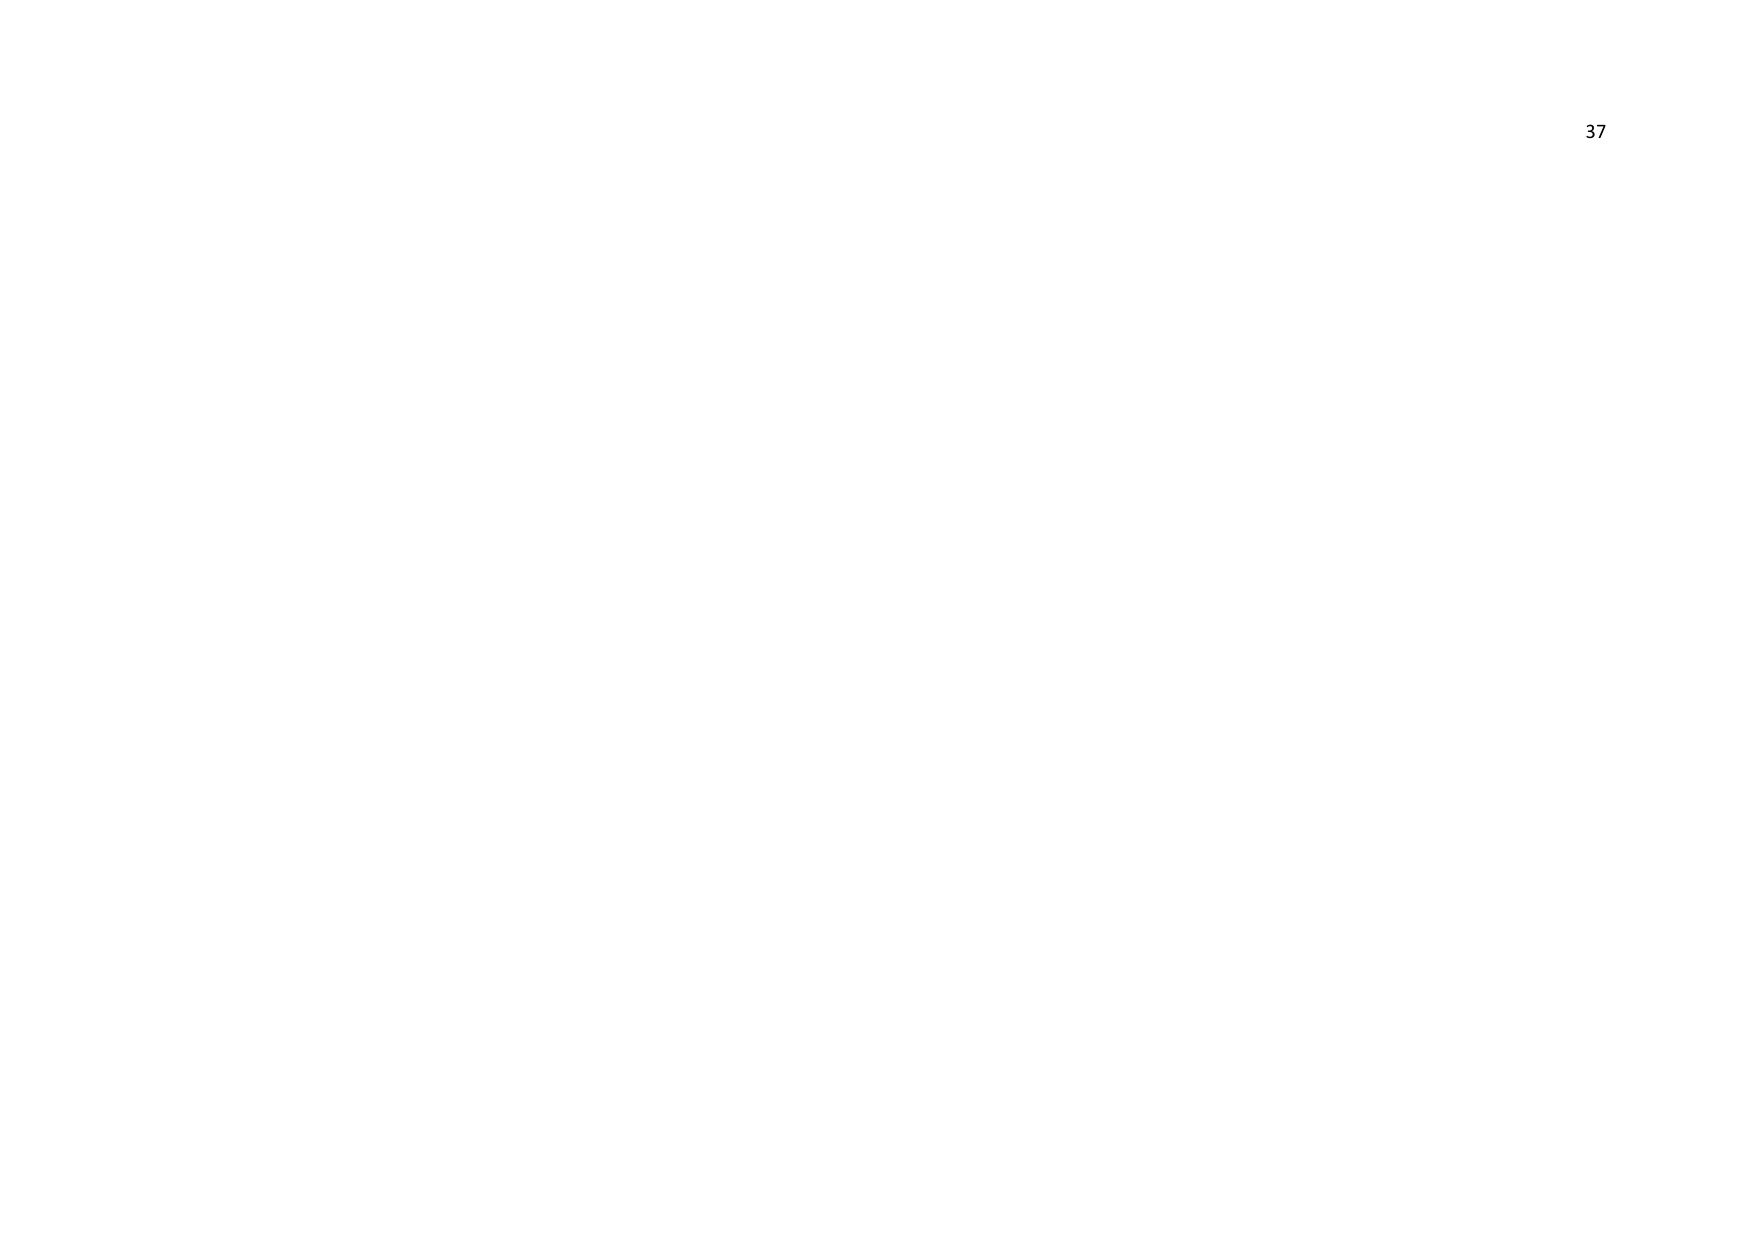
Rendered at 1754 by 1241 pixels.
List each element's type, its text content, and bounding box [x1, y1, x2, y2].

text 37 [1585, 118, 1638, 143]
